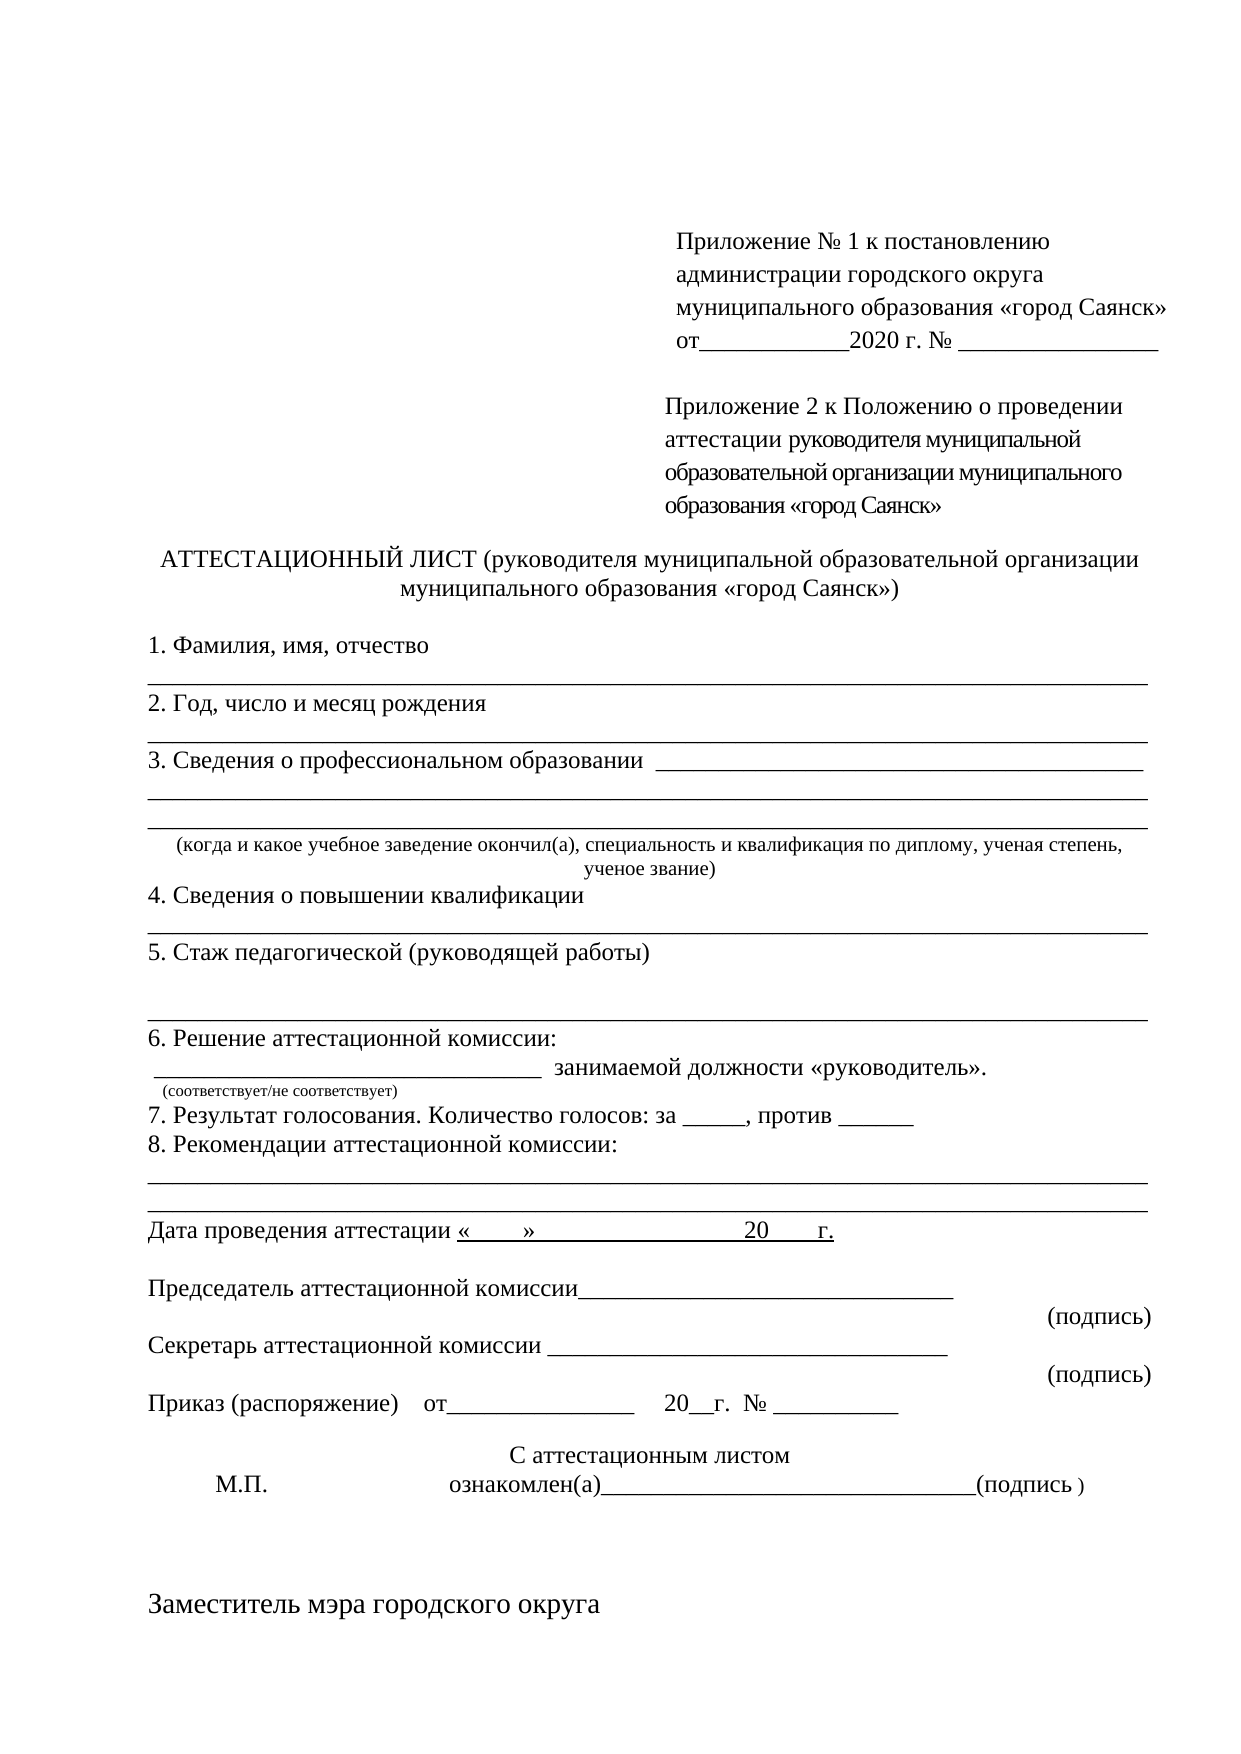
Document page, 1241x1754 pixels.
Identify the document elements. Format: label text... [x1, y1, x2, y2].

text Председатель аттестационной комиссии______________________________ [148, 1273, 1152, 1301]
text 2. Год, число и месяц рождения ________________________________________________________________________________ [148, 688, 1152, 745]
text (подпись) [148, 1301, 1152, 1330]
text 1. Фамилия, имя, отчество ________________________________________________________________________________ [148, 630, 1152, 688]
text 4. Сведения о повышении квалификации ________________________________________________________________________________ [148, 880, 1152, 937]
text Заместитель мэра городского округа [148, 1588, 1125, 1621]
text ________________________________________________________________________________ [148, 774, 1152, 803]
text 7. Результат голосования. Количество голосов: за _____, против ______ [148, 1100, 1152, 1129]
text 6. Решение аттестационной комиссии: [148, 1023, 1152, 1052]
text (когда и какое учебное заведение окончил(а), специальность и квалификация по диплому, ученая степень, ученое звание) [148, 832, 1152, 880]
text С аттестационным листом [148, 1440, 1152, 1469]
text Дата проведения аттестации « » 20 г. [148, 1215, 1152, 1244]
text Приказ (распоряжение) от_______________ 20__г. № __________ [148, 1388, 1152, 1416]
text АТТЕСТАЦИОННЫЙ ЛИСТ (руководителя муниципальной образовательной организации муниципального образования «город Саянск») [148, 544, 1152, 602]
text (соответствует/не соответствует) [162, 1081, 1152, 1100]
table_header Приложение № 1 к постановлению администрации городского округа муниципального образования «город Саянск» от____________2020 г. № ________________ [665, 223, 1181, 355]
text (подпись) [148, 1359, 1152, 1388]
text ________________________________________________________________________________ [148, 1186, 1152, 1215]
text Секретарь аттестационной комиссии ________________________________ [148, 1330, 1152, 1359]
text 8. Рекомендации аттестационной комиссии: ________________________________________________________________________________ [148, 1129, 1152, 1186]
text 5. Стаж педагогической (руководящей работы) [148, 937, 1152, 966]
text 3. Сведения о профессиональном образовании _______________________________________ [148, 745, 1152, 774]
text М.П. ознакомлен(а)______________________________(подпись ) [148, 1469, 1152, 1497]
text ________________________________________________________________________________ [148, 803, 1152, 832]
text ________________________________________________________________________________ [148, 995, 1152, 1023]
text _______________________________ занимаемой должности «руководитель». [148, 1052, 1152, 1081]
text Приложение 2 к Положению о проведении аттестации руководителя муниципальной образовательной организации муниципального образования «город Саянск» [664, 388, 1152, 520]
